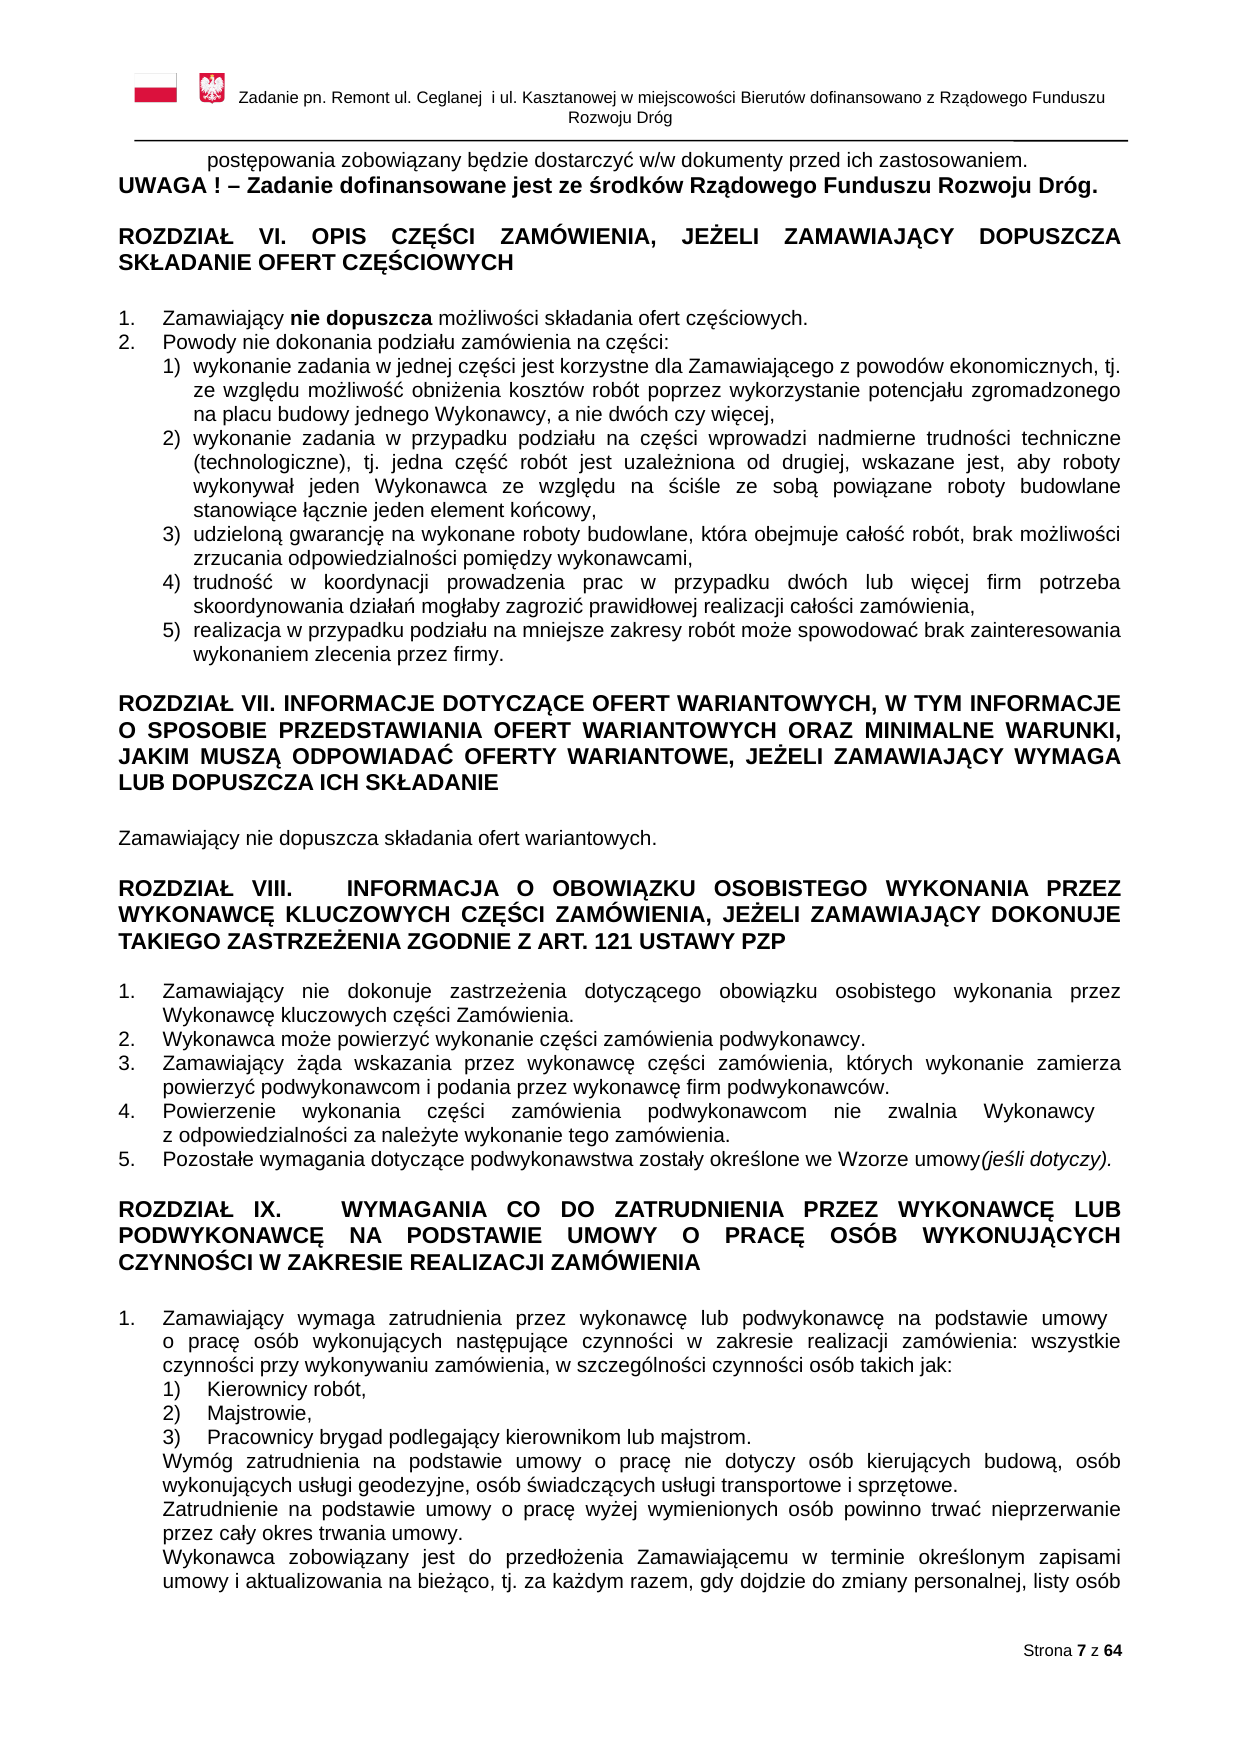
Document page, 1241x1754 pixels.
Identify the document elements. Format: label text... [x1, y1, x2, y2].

list Kierownicy robót, [162, 1377, 1122, 1401]
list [162, 148, 1122, 172]
list wykonanie zadania w przypadku podziału na części wprowadzi nadmierne trudności techniczne (technologiczne), tj. jedna część robót jest uzależniona od drugiej, wskazane jest, aby roboty wykonywał jeden Wykonawca ze względu na ściśle ze sobą powiązane roboty budowlane stanowiące łącznie jeden element końcowy, [162, 426, 1122, 522]
list Powody nie dokonania podziału zamówienia na części: [118, 330, 1122, 354]
list Zamawiający nie dokonuje zastrzeżenia dotyczącego obowiązku osobistego wykonania przez Wykonawcę kluczowych części Zamówienia. [118, 979, 1122, 1027]
list Powierzenie wykonania części zamówienia podwykonawcom nie zwalnia Wykonawcy z odpowiedzialności za należyte wykonanie tego zamówienia. [118, 1099, 1122, 1147]
list Pracownicy brygad podlegający kierownikom lub majstrom. [162, 1425, 1122, 1449]
list Zamawiający żąda wskazania przez wykonawcę części zamówienia, których wykonanie zamierza powierzyć podwykonawcom i podania przez wykonawcę firm podwykonawców. [118, 1051, 1122, 1099]
list Pozostałe wymagania dotyczące podwykonawstwa zostały określone we Wzorze umowy(jeśli dotyczy). [118, 1147, 1122, 1171]
subtitle ROZDZIAŁ VI. OPIS CZĘŚCI ZAMÓWIENIA, JEŻELI ZAMAWIAJĄCY DOPUSZCZA SKŁADANIE OFERT CZĘŚCIOWYCH [118, 223, 1122, 276]
picture [134, 73, 225, 104]
text Wymóg zatrudnienia na podstawie umowy o pracę nie dotyczy osób kierujących budową, osób wykonujących usługi geodezyjne, osób świadczących usługi transportowe i sprzętowe. [162, 1449, 1122, 1497]
text Zatrudnienie na podstawie umowy o pracę wyżej wymienionych osób powinno trwać nieprzerwanie przez cały okres trwania umowy. [162, 1497, 1122, 1545]
list realizacja w przypadku podziału na mniejsze zakresy robót może spowodować brak zainteresowania wykonaniem zlecenia przez firmy. [162, 617, 1122, 665]
text UWAGA ! – Zadanie dofinansowane jest ze środków Rządowego Funduszu Rozwoju Dróg. [118, 172, 1122, 198]
list Majstrowie, [162, 1401, 1122, 1425]
text Zamawiający nie dopuszcza składania ofert wariantowych. [118, 826, 1122, 850]
list udzieloną gwarancję na wykonane roboty budowlane, która obejmuje całość robót, brak możliwości zrzucania odpowiedzialności pomiędzy wykonawcami, [162, 522, 1122, 569]
list wykonanie zadania w jednej części jest korzystne dla Zamawiającego z powodów ekonomicznych, tj. ze względu możliwość obniżenia kosztów robót poprzez wykorzystanie potencjału zgromadzonego na placu budowy jednego Wykonawcy, a nie dwóch czy więcej, [162, 354, 1122, 426]
subtitle ROZDZIAŁ ViII. Informacja o obowiązku osobistego wykonania przez wykonawcę kluczowych części zamówienia, jeżeli zamawiający dokonuje takiego zastrzeżenia zgodnie z art. 121 ustawy pzp [118, 875, 1122, 954]
list Zamawiający wymaga zatrudnienia przez wykonawcę lub podwykonawcę na podstawie umowy o pracę osób wykonujących następujące czynności w zakresie realizacji zamówienia: wszystkie czynności przy wykonywaniu zamówienia, w szczególności czynności osób takich jak: [118, 1305, 1122, 1377]
list Zamawiający nie dopuszcza możliwości składania ofert częściowych. [118, 306, 1122, 330]
list Wykonawca może powierzyć wykonanie części zamówienia podwykonawcy. [118, 1027, 1122, 1051]
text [162, 1545, 1122, 1593]
list trudność w koordynacji prowadzenia prac w przypadku dwóch lub więcej firm potrzeba skoordynowania działań mogłaby zagrozić prawidłowej realizacji całości zamówienia, [162, 569, 1122, 617]
subtitle ROZDZIAŁ IX. Wymagania co do zatrudnienia przez wykonawcę lub podwykonawcę na podstawie umowy o pracę osób wykonujących czynności w zakresie realizacji zamówienia [118, 1196, 1122, 1275]
subtitle ROZDZIAŁ VII. Informacje dotyczące ofert wariantowych, w tym informacje o sposobIe przedstawiania ofert wariantowych oraz minimalne warunki, jakim muszą odpowiadAć oferty wariantowe, jeżeli zamawiający wymaga lub dopuszcza ich składanie [118, 690, 1122, 796]
